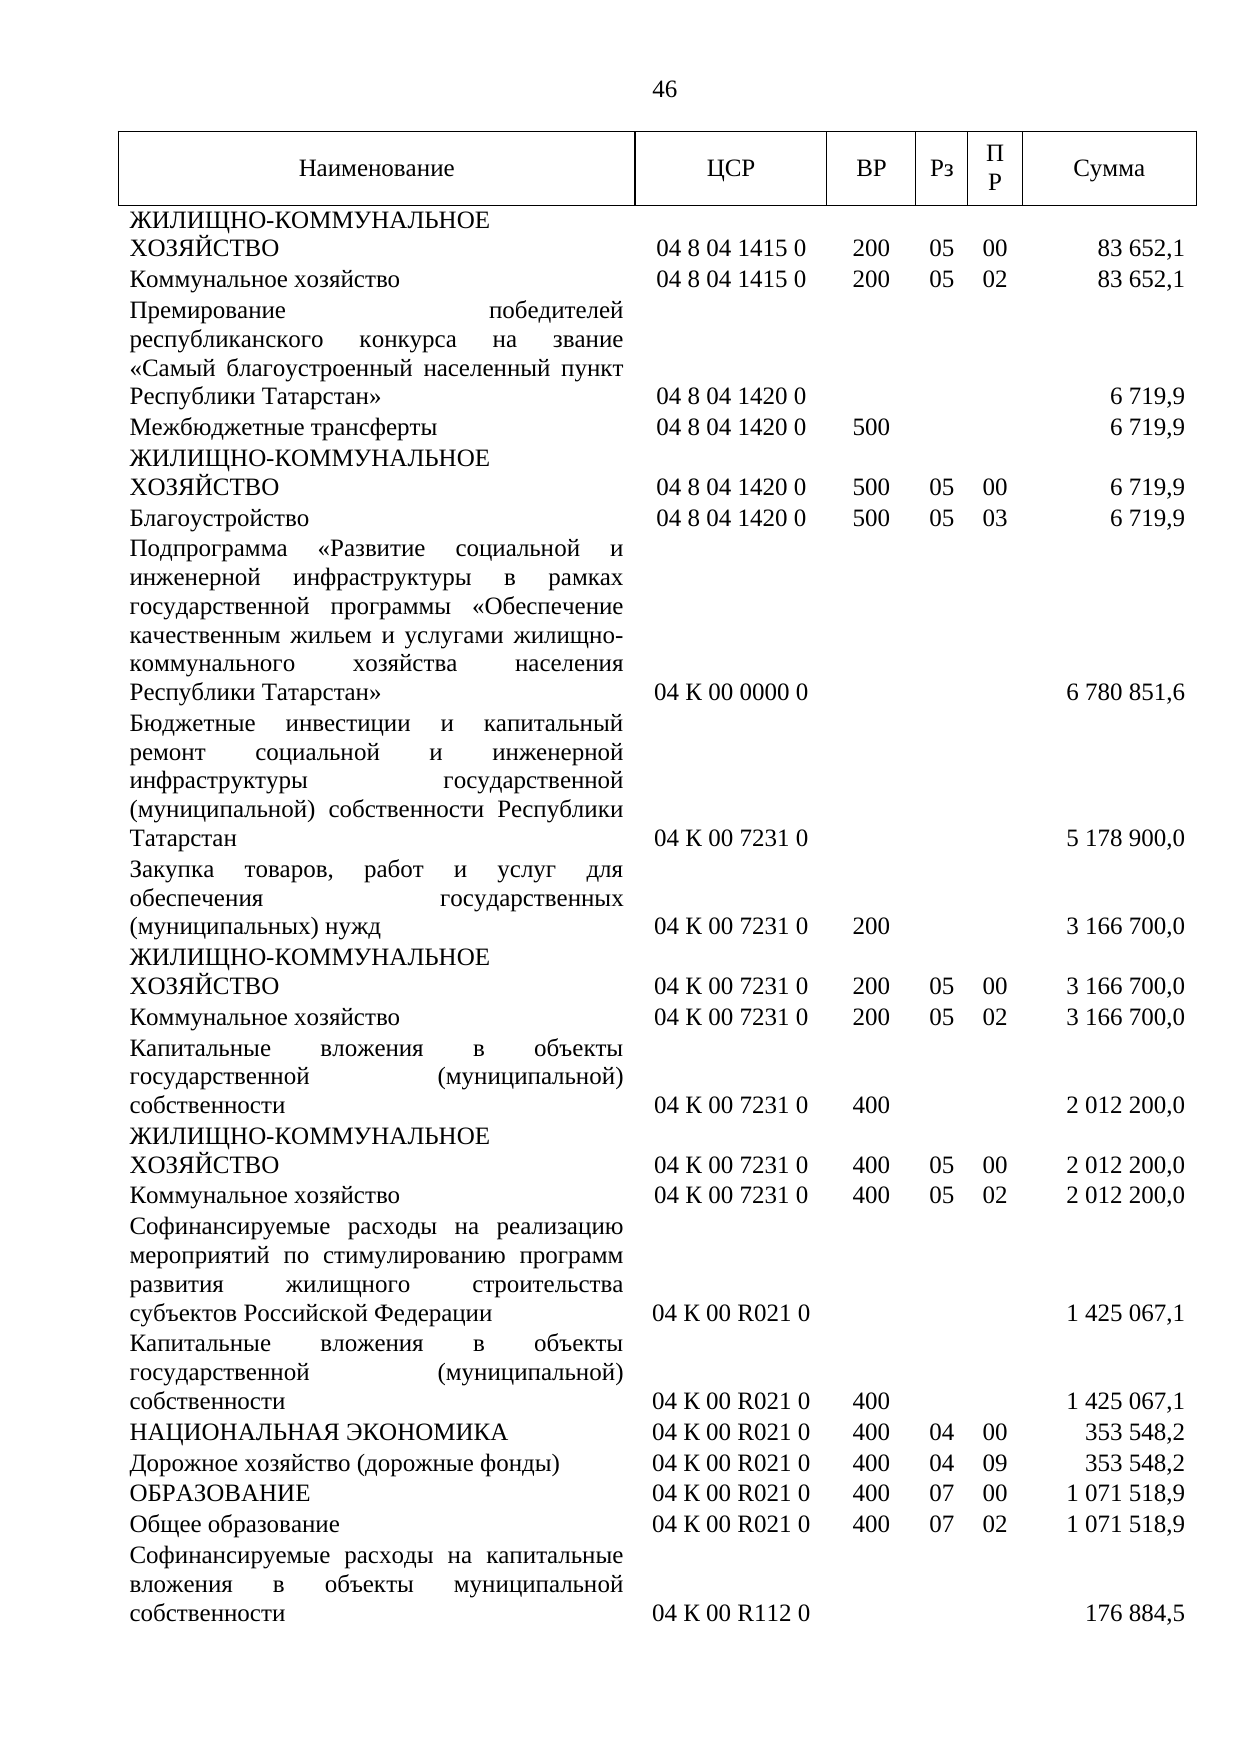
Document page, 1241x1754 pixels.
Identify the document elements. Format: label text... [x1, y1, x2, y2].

table_header Сумма [1023, 132, 1196, 205]
table_header ЦСР [636, 132, 826, 205]
table_header Рз [916, 132, 967, 205]
table_header ВР [827, 132, 915, 205]
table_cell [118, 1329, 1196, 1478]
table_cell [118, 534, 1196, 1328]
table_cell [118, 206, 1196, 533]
table_header Наименование [119, 132, 634, 205]
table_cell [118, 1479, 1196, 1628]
table_header ПР [968, 132, 1022, 205]
